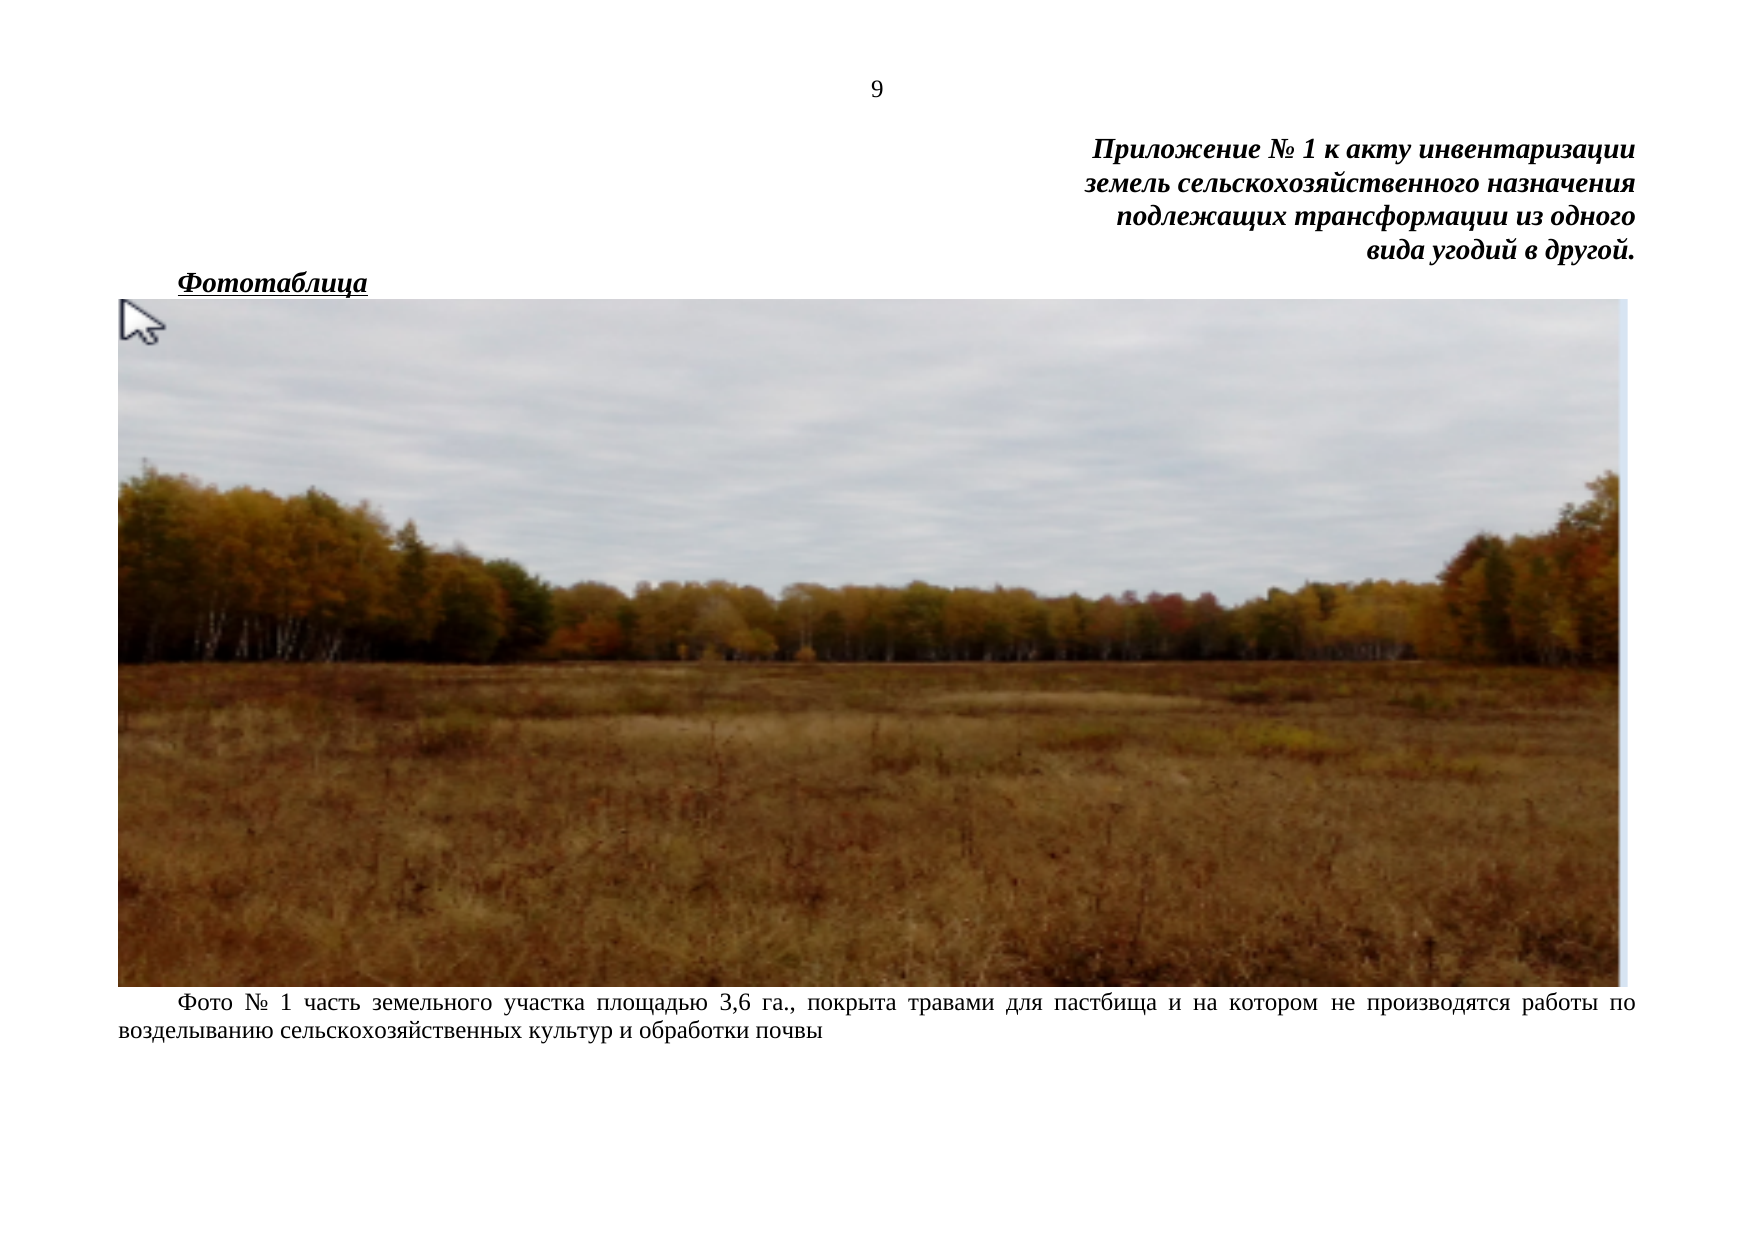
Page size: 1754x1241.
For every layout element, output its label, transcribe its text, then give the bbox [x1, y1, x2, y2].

text земель сельскохозяйственного назначения [118, 165, 1636, 198]
text Фото № 1 часть земельного участка площадью 3,6 га., покрыта травами для пастбища и на котором не производятся работы по возделыванию сельскохозяйственных культур и обработки почвы [118, 987, 1636, 1044]
text вида угодий в другой. [118, 232, 1636, 266]
text Приложение № 1 к акту инвентаризации [118, 131, 1636, 165]
picture [118, 299, 1628, 987]
text подлежащих трансформации из одного [192, 198, 1636, 232]
text Фототаблица [118, 266, 1636, 299]
